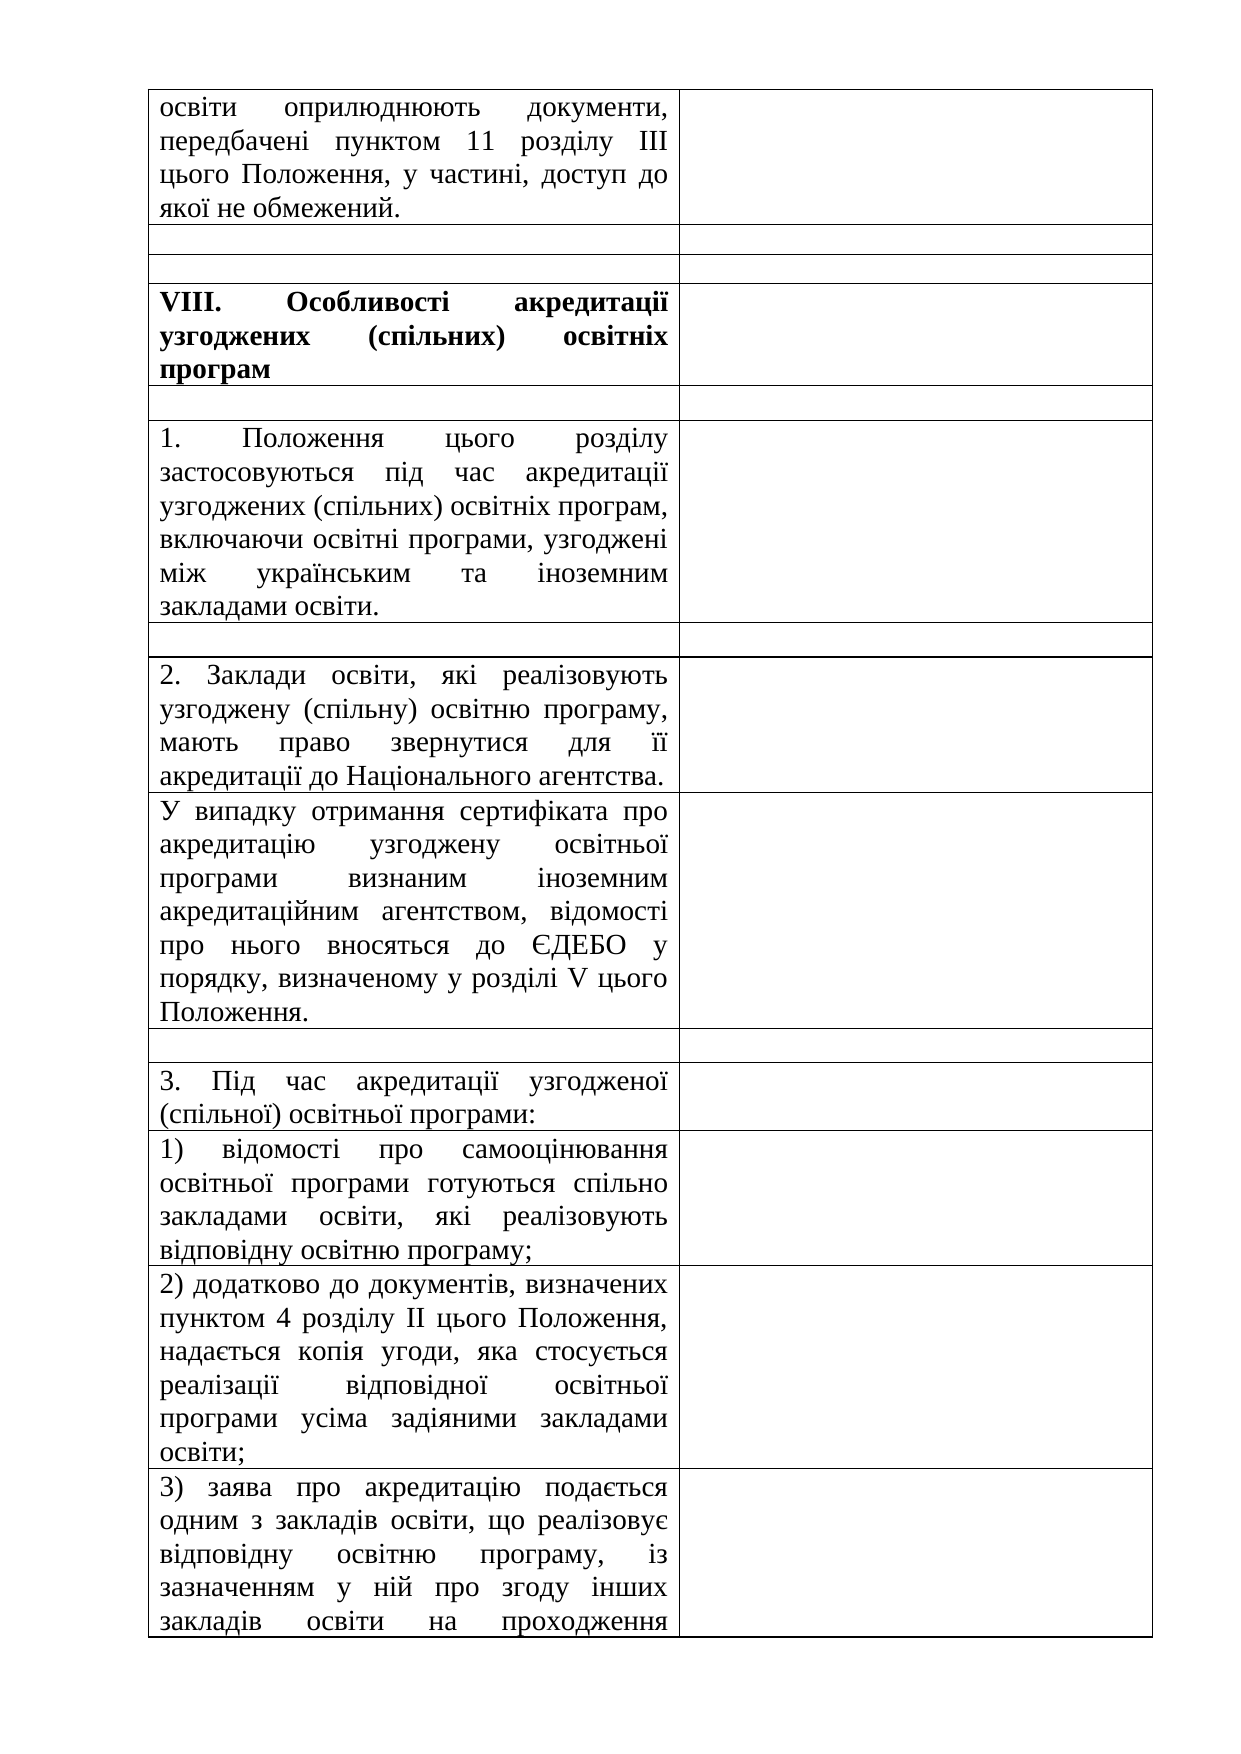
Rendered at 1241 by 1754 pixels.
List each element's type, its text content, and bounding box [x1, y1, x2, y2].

table_cell 2) додатково до документів, визначених пунктом 4 розділу ІІ цього Положення, надається копія угоди, яка стосується реалізації відповідної освітньої програми усіма задіяними закладами освіти; [149, 1266, 679, 1468]
table_cell [680, 623, 1152, 656]
table_cell [149, 1029, 679, 1062]
table_cell [680, 421, 1152, 622]
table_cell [149, 90, 679, 224]
table_cell [680, 225, 1152, 253]
table_cell [149, 623, 679, 656]
table_cell [680, 386, 1152, 419]
table_cell [149, 225, 679, 253]
table_cell 1) відомості про самооцінювання освітньої програми готуються спільно закладами освіти, які реалізовують відповідну освітню програму; [149, 1131, 679, 1265]
table_cell У випадку отримання сертифіката про акредитацію узгоджену освітньої програми визнаним іноземним акредитаційним агентством, відомості про нього вносяться до ЄДЕБО у порядку, визначеному у розділі V цього Положення. [149, 793, 679, 1027]
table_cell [149, 1469, 679, 1636]
table_cell [680, 1266, 1152, 1468]
table_cell [680, 1131, 1152, 1265]
table_cell [680, 658, 1152, 792]
table_cell [680, 255, 1152, 283]
table_cell [680, 1063, 1152, 1130]
table_cell [149, 255, 679, 283]
table_cell [149, 386, 679, 419]
table_cell [680, 90, 1152, 224]
table_cell 2. Заклади освіти, які реалізовують узгоджену (спільну) освітню програму, мають право звернутися для її акредитації до Національного агентства. [149, 658, 679, 792]
table_cell 1. Положення цього розділу застосовуються під час акредитації узгоджених (спільних) освітніх програм, включаючи освітні програми, узгоджені між українським та іноземним закладами освіти. [149, 421, 679, 622]
table_cell [680, 284, 1152, 385]
table_cell VIII. Особливості акредитації узгоджених (спільних) освітніх програм [149, 284, 679, 385]
table_cell [680, 793, 1152, 1027]
table_cell [680, 1029, 1152, 1062]
table_cell [680, 1469, 1152, 1636]
table_cell 3. Під час акредитації узгодженої (спільної) освітньої програми: [149, 1063, 679, 1130]
